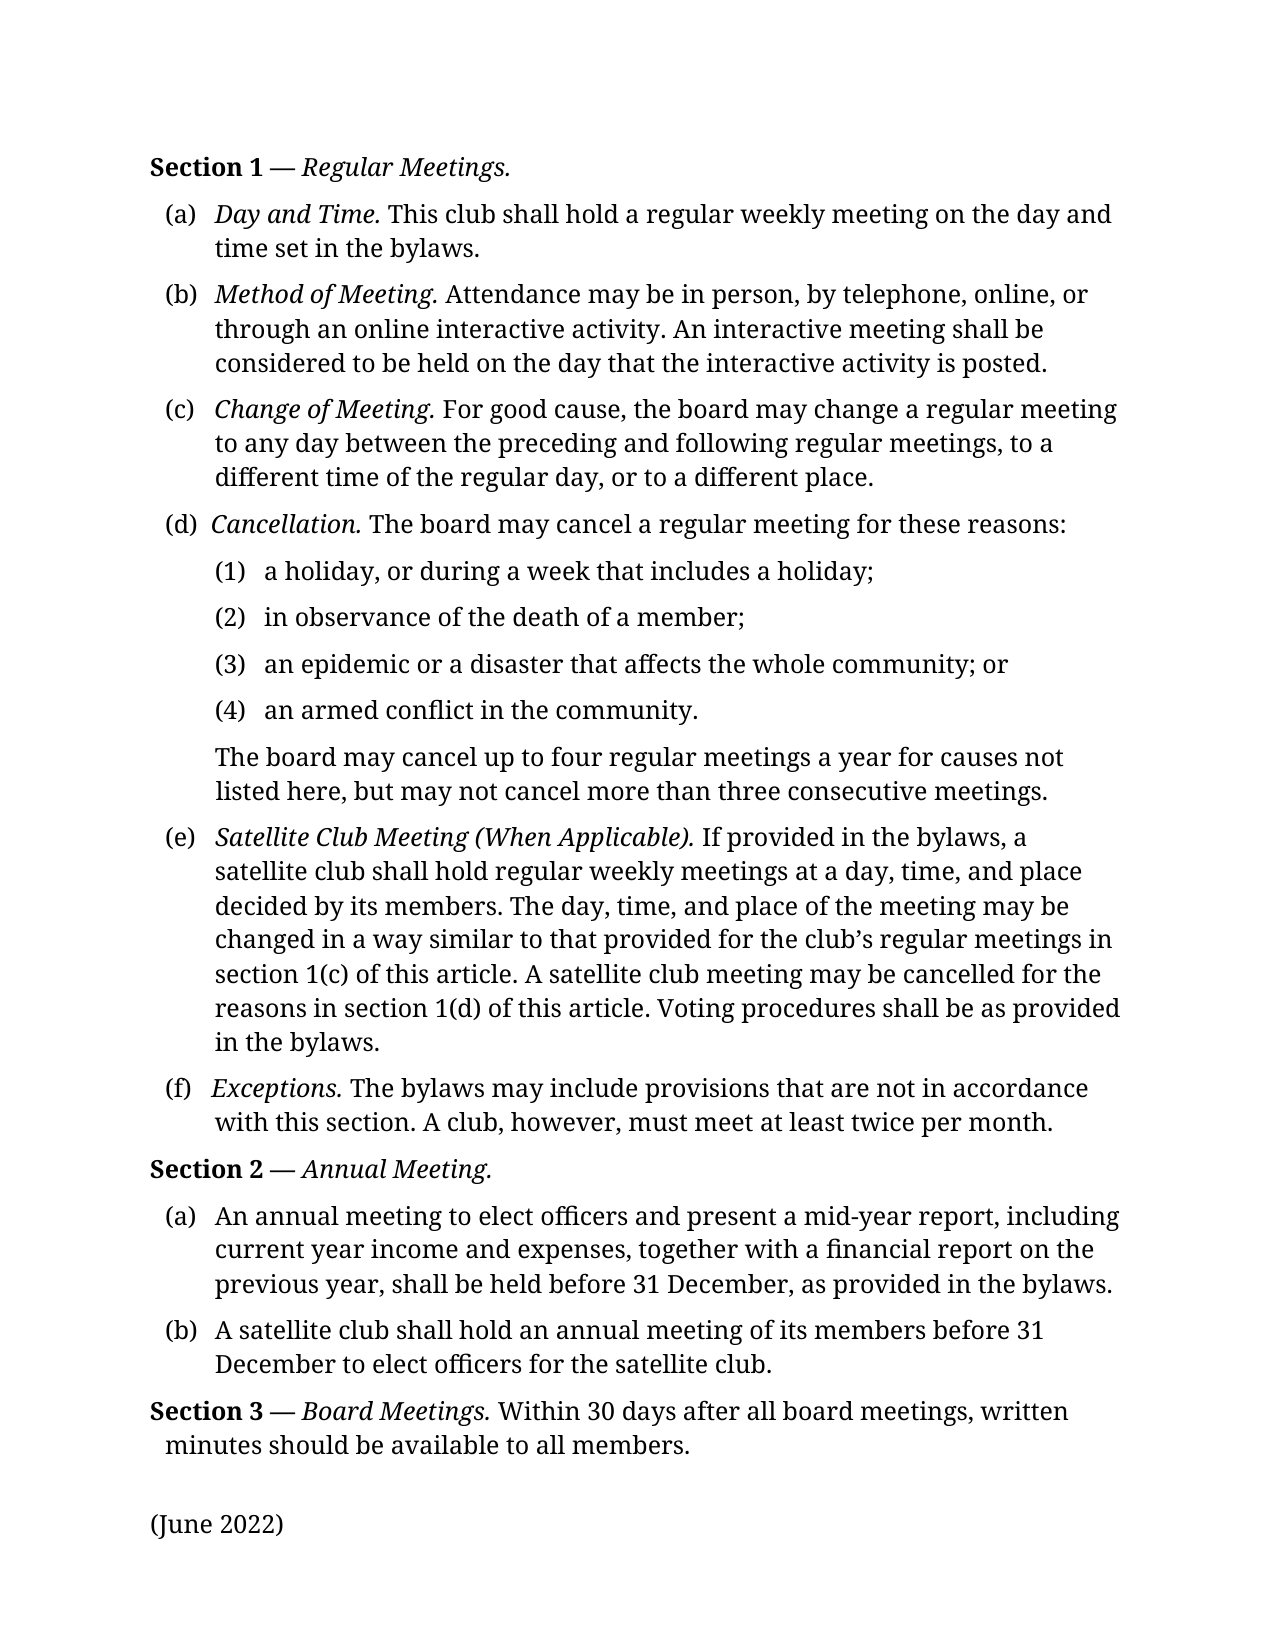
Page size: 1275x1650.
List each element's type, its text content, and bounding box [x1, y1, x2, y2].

text Section 1 — Regular Meetings. [150, 150, 1125, 184]
text (2) in observance of the death of a member; [214, 600, 1125, 634]
text (c) Change of Meeting. For good cause, the board may change a regular meeting to any day between the preceding and following regular meetings, to a different time of the regular day, or to a different place. [165, 392, 1125, 494]
text (1) a holiday, or during a week that includes a holiday; [214, 553, 1125, 587]
list A satellite club shall hold an annual meeting of its members before 31 December to elect officers for the satellite club. [165, 1313, 1125, 1381]
text (b) Method of Meeting. Attendance may be in person, by telephone, online, or through an online interactive activity. An interactive meeting shall be considered to be held on the day that the interactive activity is posted. [165, 277, 1125, 379]
list An annual meeting to elect officers and present a mid-year report, including current year income and expenses, together with a financial report on the previous year, shall be held before 31 December, as provided in the bylaws. [165, 1198, 1125, 1300]
text The board may cancel up to four regular meetings a year for causes not listed here, but may not cancel more than three consecutive meetings. [214, 739, 1125, 807]
text (3) an epidemic or a disaster that affects the whole community; or [214, 646, 1125, 680]
text (4) an armed conflict in the community. [214, 693, 1125, 727]
text (e) Satellite Club Meeting (When Applicable). If provided in the bylaws, a satellite club shall hold regular weekly meetings at a day, time, and place decided by its members. The day, time, and place of the meeting may be changed in a way similar to that provided for the club’s regular meetings in section 1(c) of this article. A satellite club meeting may be cancelled for the reasons in section 1(d) of this article. Voting procedures shall be as provided in the bylaws. [165, 820, 1125, 1058]
text (d) Cancellation. The board may cancel a regular meeting for these reasons: [165, 507, 1125, 541]
text (f) Exceptions. The bylaws may include provisions that are not in accordance with this section. A club, however, must meet at least twice per month. [165, 1071, 1125, 1139]
text Section 2 — Annual Meeting. [150, 1152, 1125, 1186]
text (a) Day and Time. This club shall hold a regular weekly meeting on the day and time set in the bylaws. [165, 197, 1125, 265]
text Section 3 — Board Meetings. Within 30 days after all board meetings, written minutes should be available to all members. [150, 1393, 1125, 1462]
